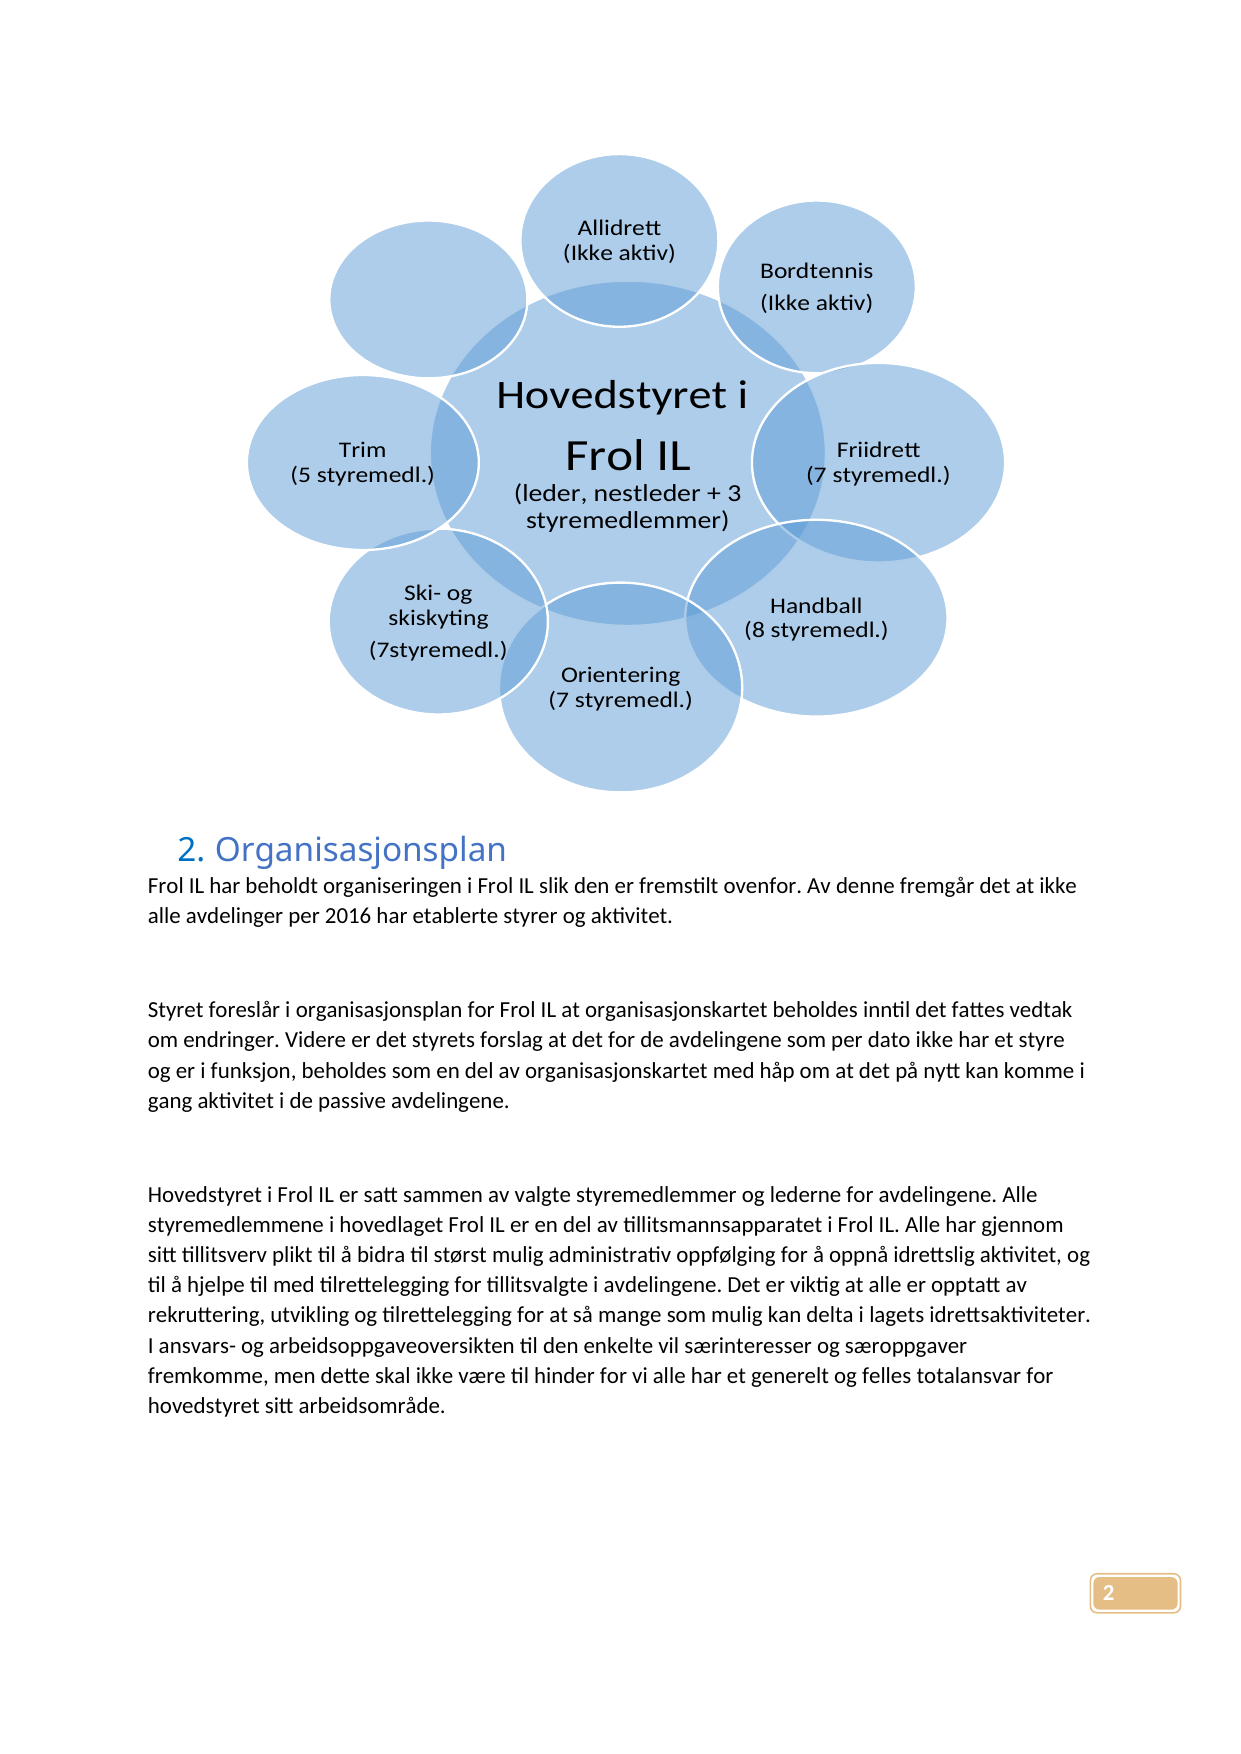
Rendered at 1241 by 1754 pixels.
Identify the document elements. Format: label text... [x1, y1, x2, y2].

subtitle Organisasjonsplan [177, 826, 1093, 871]
text Styret foreslår i organisasjonsplan for Frol IL at organisasjonskartet beholdes inntil det fattes vedtak om endringer. Videre er det styrets forslag at det for de avdelingene som per dato ikke har et styre og er i funksjon, beholdes som en del av organisasjonskartet med håp om at det på nytt kan komme i gang aktivitet i de passive avdelingene. [148, 995, 1093, 1114]
text Frol IL har beholdt organiseringen i Frol IL slik den er fremstilt ovenfor. Av denne fremgår det at ikke alle avdelinger per 2016 har etablerte styrer og aktivitet. [148, 871, 1093, 930]
text Hovedstyret i Frol IL er satt sammen av valgte styremedlemmer og lederne for avdelingene. Alle styremedlemmene i hovedlaget Frol IL er en del av tillitsmannsapparatet i Frol IL. Alle har gjennom sitt tillitsverv plikt til å bidra til størst mulig administrativ oppfølging for å oppnå idrettslig aktivitet, og til å hjelpe til med tilrettelegging for tillitsvalgte i avdelingene. Det er viktig at alle er opptatt av rekruttering, utvikling og tilrettelegging for at så mange som mulig kan delta i lagets idrettsaktiviteter. I ansvars- og arbeidsoppgaveoversikten til den enkelte vil særinteresser og særoppgaver fremkomme, men dette skal ikke være til hinder for vi alle har et generelt og felles totalansvar for hovedstyret sitt arbeidsområde. [148, 1180, 1093, 1419]
